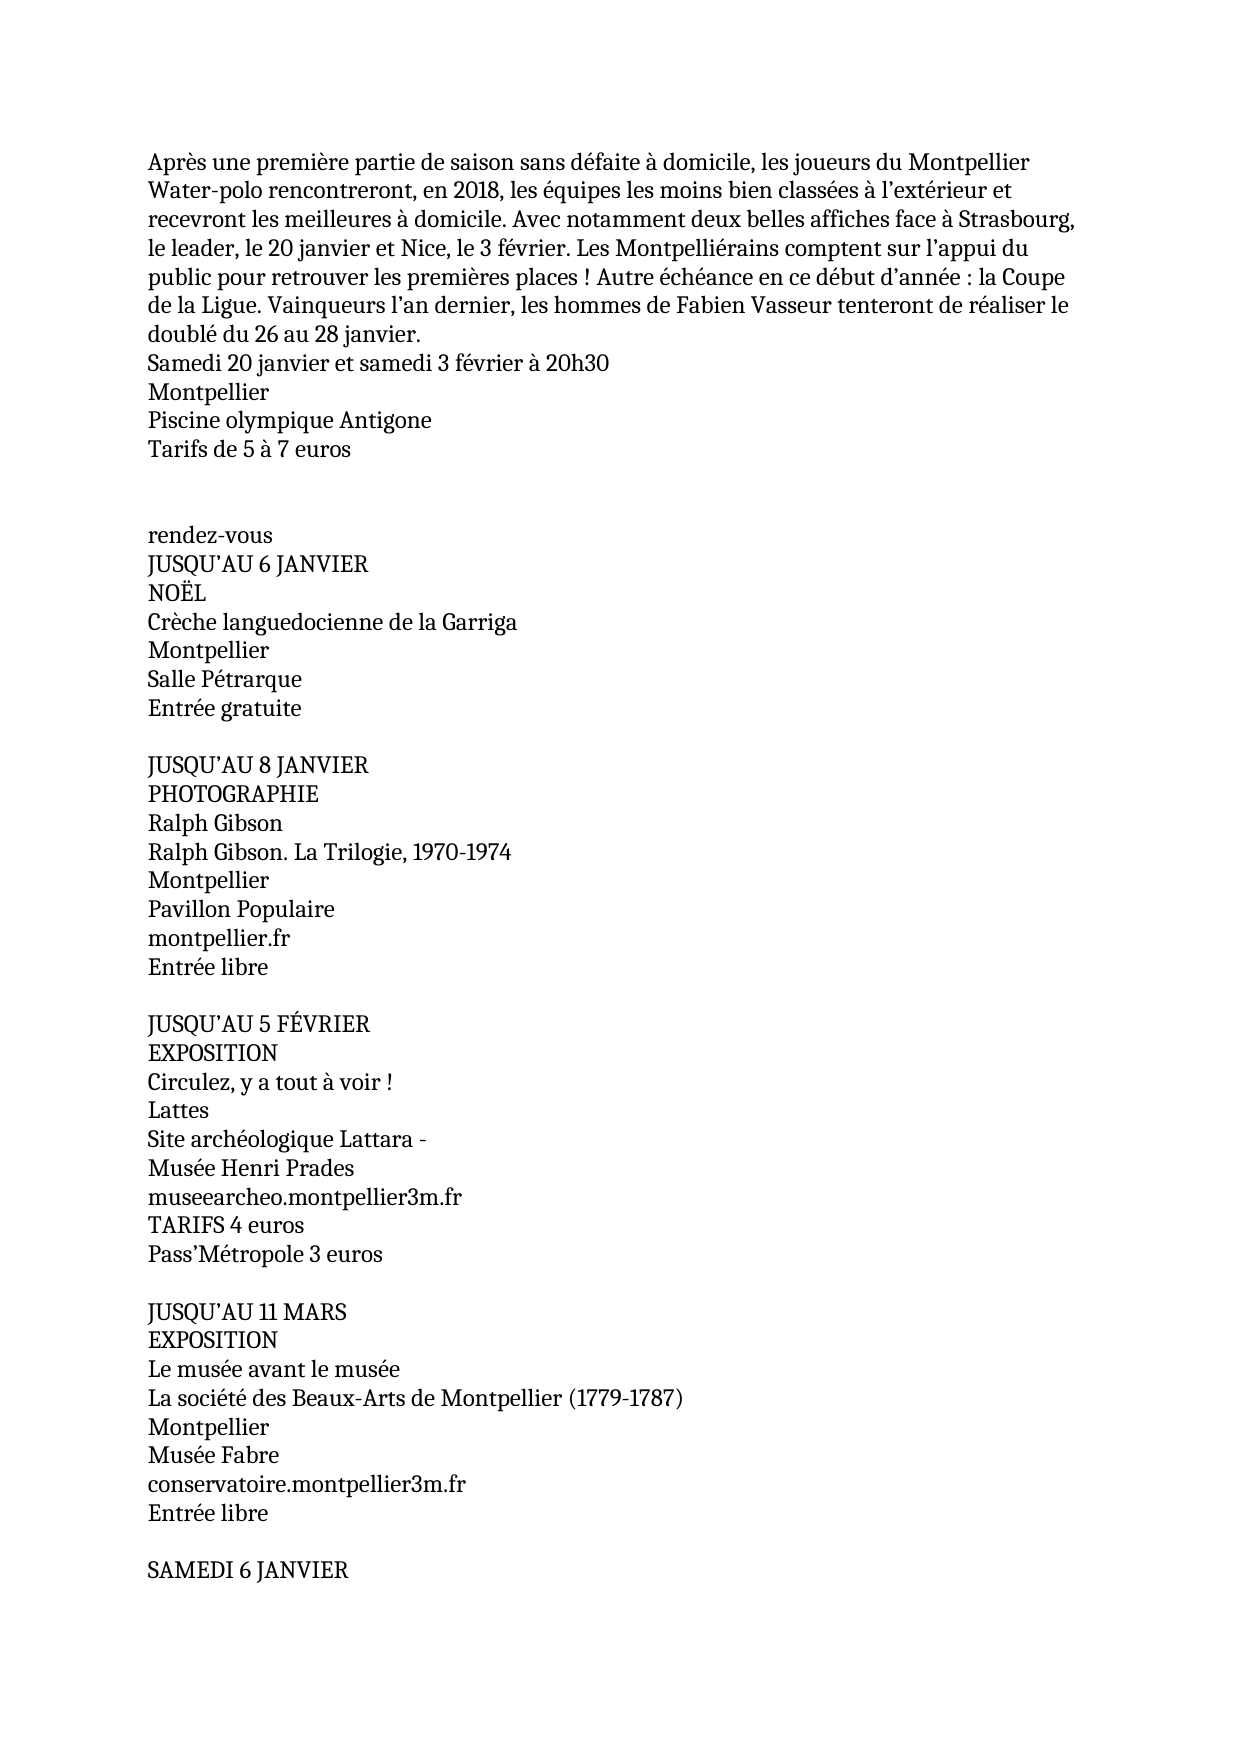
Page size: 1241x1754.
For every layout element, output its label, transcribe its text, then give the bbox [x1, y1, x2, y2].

text Lattes [148, 1096, 1093, 1125]
text Montpellier [148, 1413, 1093, 1441]
text Samedi 20 janvier et samedi 3 février à 20h30 [148, 349, 1093, 378]
text Entrée libre [148, 953, 1093, 981]
text museearcheo.montpellier3m.fr [148, 1183, 1093, 1211]
text JUSQU’AU 11 MARS [148, 1298, 1093, 1326]
text Musée Fabre [148, 1441, 1093, 1470]
text Montpellier [148, 866, 1093, 895]
text Montpellier [148, 636, 1093, 665]
text Ralph Gibson. La Trilogie, 1970-1974 [148, 838, 1093, 866]
text conservatoire.montpellier3m.fr [148, 1470, 1093, 1499]
text Entrée gratuite [148, 694, 1093, 723]
text rendez-vous [148, 521, 1093, 550]
text Montpellier [148, 378, 1093, 406]
text Site archéologique Lattara - [148, 1125, 1093, 1154]
text Pavillon Populaire [148, 895, 1093, 924]
text Ralph Gibson [148, 809, 1093, 838]
text Crèche languedocienne de la Garriga [148, 608, 1093, 636]
text SAMEDI 6 JANVIER [148, 1556, 1093, 1585]
text JUSQU’AU 8 JANVIER [148, 751, 1093, 780]
text JUSQU’AU 6 JANVIER [148, 550, 1093, 579]
text TARIFS 4 euros [148, 1211, 1093, 1240]
text Le musée avant le musée [148, 1355, 1093, 1384]
text NOËL [148, 579, 1093, 608]
text Tarifs de 5 à 7 euros [148, 435, 1093, 464]
text Pass’Métropole 3 euros [148, 1240, 1093, 1269]
text Piscine olympique Antigone [148, 406, 1093, 435]
text EXPOSITION [148, 1039, 1093, 1068]
text PHOTOGRAPHIE [148, 780, 1093, 809]
text montpellier.fr [148, 924, 1093, 953]
text Circulez, y a tout à voir ! [148, 1068, 1093, 1096]
text Entrée libre [148, 1499, 1093, 1528]
text JUSQU’AU 5 FÉVRIER [148, 1010, 1093, 1039]
text Musée Henri Prades [148, 1154, 1093, 1183]
text Salle Pétrarque [148, 665, 1093, 694]
text Après une première partie de saison sans défaite à domicile, les joueurs du Montpellier Water-polo rencontreront, en 2018, les équipes les moins bien classées à l’extérieur et recevront les meilleures à domicile. Avec notamment deux belles affiches face à Strasbourg, le leader, le 20 janvier et Nice, le 3 février. Les Montpelliérains comptent sur l’appui du public pour retrouver les premières places ! Autre échéance en ce début d’année : la Coupe de la Ligue. Vainqueurs l’an dernier, les hommes de Fabien Vasseur tenteront de réaliser le doublé du 26 au 28 janvier. [148, 148, 1093, 349]
text EXPOSITION [148, 1326, 1093, 1355]
text La société des Beaux-Arts de Montpellier (1779-1787) [148, 1384, 1093, 1413]
